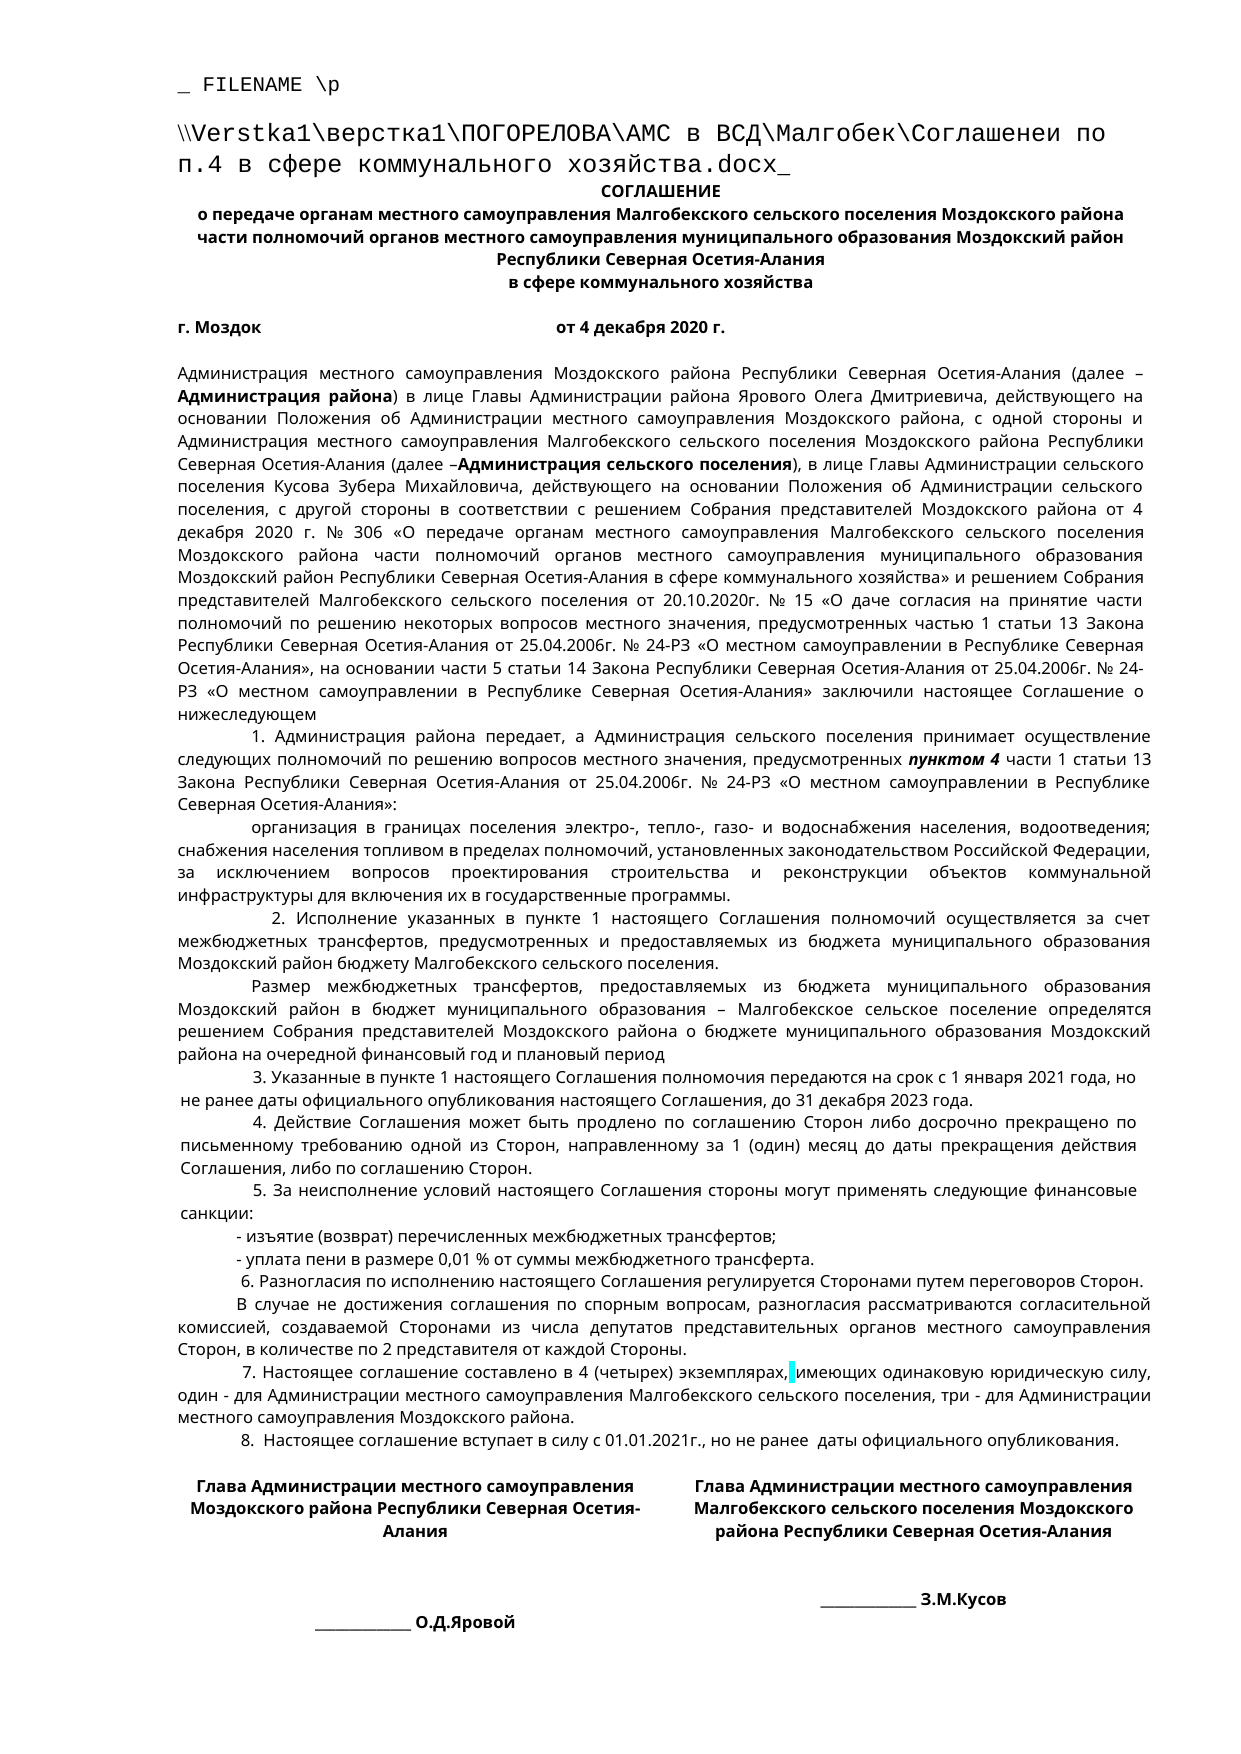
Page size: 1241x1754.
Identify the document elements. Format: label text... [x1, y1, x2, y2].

text Администрация местного самоуправления Моздокского района Республики Северная Осетия-Алания (далее – Администрация района) в лице Главы Администрации района Ярового Олега Дмитриевича, действующего на основании Положения об Администрации местного самоуправления Моздокского района, с одной стороны и Администрация местного самоуправления Малгобекского сельского поселения Моздокского района Республики Северная Осетия-Алания (далее –Администрация сельского поселения), в лице Главы Администрации сельского поселения Кусова Зубера Михайловича, действующего на основании Положения об Администрации сельского поселения, с другой стороны в соответствии с решением Собрания представителей Моздокского района от 4 декабря 2020 г. № 306 «О передаче органам местного самоуправления Малгобекского сельского поселения Моздокского района части полномочий органов местного самоуправления муниципального образования Моздокский район Республики Северная Осетия-Алания в сфере коммунального хозяйства» и решением Собрания представителей Малгобекского сельского поселения от 20.10.2020г. № 15 «О даче согласия на принятие части полномочий по решению некоторых вопросов местного значения, предусмотренных частью 1 статьи 13 Закона Республики Северная Осетия-Алания от 25.04.2006г. № 24-РЗ «О местном самоуправлении в Республике Северная Осетия-Алания», на основании части 5 статьи 14 Закона Республики Северная Осетия-Алания от 25.04.2006г. № 24-РЗ «О местном самоуправлении в Республике Северная Осетия-Алания» заключили настоящее Соглашение о нижеследующем [177, 361, 1144, 725]
text г. Моздок от 4 декабря 2020 г. [177, 316, 1134, 339]
text В случае не достижения соглашения по спорным вопросам, разногласия рассматриваются согласительной комиссией, создаваемой Сторонами из числа депутатов представительных органов местного самоуправления Сторон, в количестве по 2 представителя от каждой Стороны. [177, 1292, 1152, 1361]
text СОГЛАШЕНИЕ [177, 180, 1144, 202]
list Размер межбюджетных трансфертов, предоставляемых из бюджета муниципального образования Моздокский район в бюджет муниципального образования – Малгобекское сельское поселение определятся решением Собрания представителей Моздокского района о бюджете муниципального образования Моздокский района на очередной финансовый год и плановый период [177, 974, 1152, 1065]
table_header Глава Администрации местного самоуправления Малгобекского сельского поселения Моздокского района Республики Северная Осетия-Алания ______________ З.М.Кусов [664, 1474, 1163, 1633]
text 1. Администрация района передает, а Администрация сельского поселения принимает осуществление следующих полномочий по решению вопросов местного значения, предусмотренных пунктом 4 части 1 статьи 13 Закона Республики Северная Осетия-Алания от 25.04.2006г. № 24-РЗ «О местном самоуправлении в Республике Северная Осетия-Алания»: [177, 725, 1152, 816]
text 4. Действие Соглашения может быть продлено по соглашению Сторон либо досрочно прекращено по письменному требованию одной из Сторон, направленному за 1 (один) месяц до даты прекращения действия Соглашения, либо по соглашению Сторон. [180, 1111, 1138, 1179]
text - уплата пени в размере 0,01 % от суммы межбюджетного трансферта. [177, 1247, 1152, 1270]
text 6. Разногласия по исполнению настоящего Соглашения регулируется Сторонами путем переговоров Сторон. [177, 1270, 1152, 1292]
text 5. За неисполнение условий настоящего Соглашения стороны могут применять следующие финансовые санкции: [180, 1179, 1138, 1224]
text \\Verstka1\верстка1\ПОГОРЕЛОВА\АМС в ВСД\Малгобек\Соглашенеи по п.4 в сфере коммунального хозяйства.docx_ [177, 118, 1152, 180]
text 3. Указанные в пункте 1 настоящего Соглашения полномочия передаются на срок с 1 января 2021 года, но не ранее даты официального опубликования настоящего Соглашения, до 31 декабря 2023 года. [180, 1065, 1138, 1111]
text 7. Настоящее соглашение составлено в 4 (четырех) экземплярах, имеющих одинаковую юридическую силу, один - для Администрации местного самоуправления Малгобекского сельского поселения, три - для Администрации местного самоуправления Моздокского района. [177, 1361, 1152, 1429]
text - изъятие (возврат) перечисленных межбюджетных трансфертов; [177, 1224, 1152, 1247]
text 8. Настоящее соглашение вступает в силу с 01.01.2021г., но не ранее даты официального опубликования. [177, 1429, 1152, 1451]
text о передаче органам местного самоуправления Малгобекского сельского поселения Моздокского района части полномочий органов местного самоуправления муниципального образования Моздокский район Республики Северная Осетия-Алания [177, 202, 1144, 271]
text в сфере коммунального хозяйства [177, 271, 1144, 293]
text организация в границах поселения электро-, тепло-, газо- и водоснабжения населения, водоотведения; снабжения населения топливом в пределах полномочий, установленных законодательством Российской Федерации, за исключением вопросов проектирования строительства и реконструкции объектов коммунальной инфраструктуры для включения их в государственные программы. [177, 816, 1152, 906]
list 2. Исполнение указанных в пункте 1 настоящего Соглашения полномочий осуществляется за счет межбюджетных трансфертов, предусмотренных и предоставляемых из бюджета муниципального образования Моздокский район бюджету Малгобекского сельского поселения. [177, 906, 1152, 974]
table_header Глава Администрации местного самоуправления Моздокского района Республики Северная Осетия-Алания ______________ О.Д.Яровой [166, 1474, 664, 1633]
